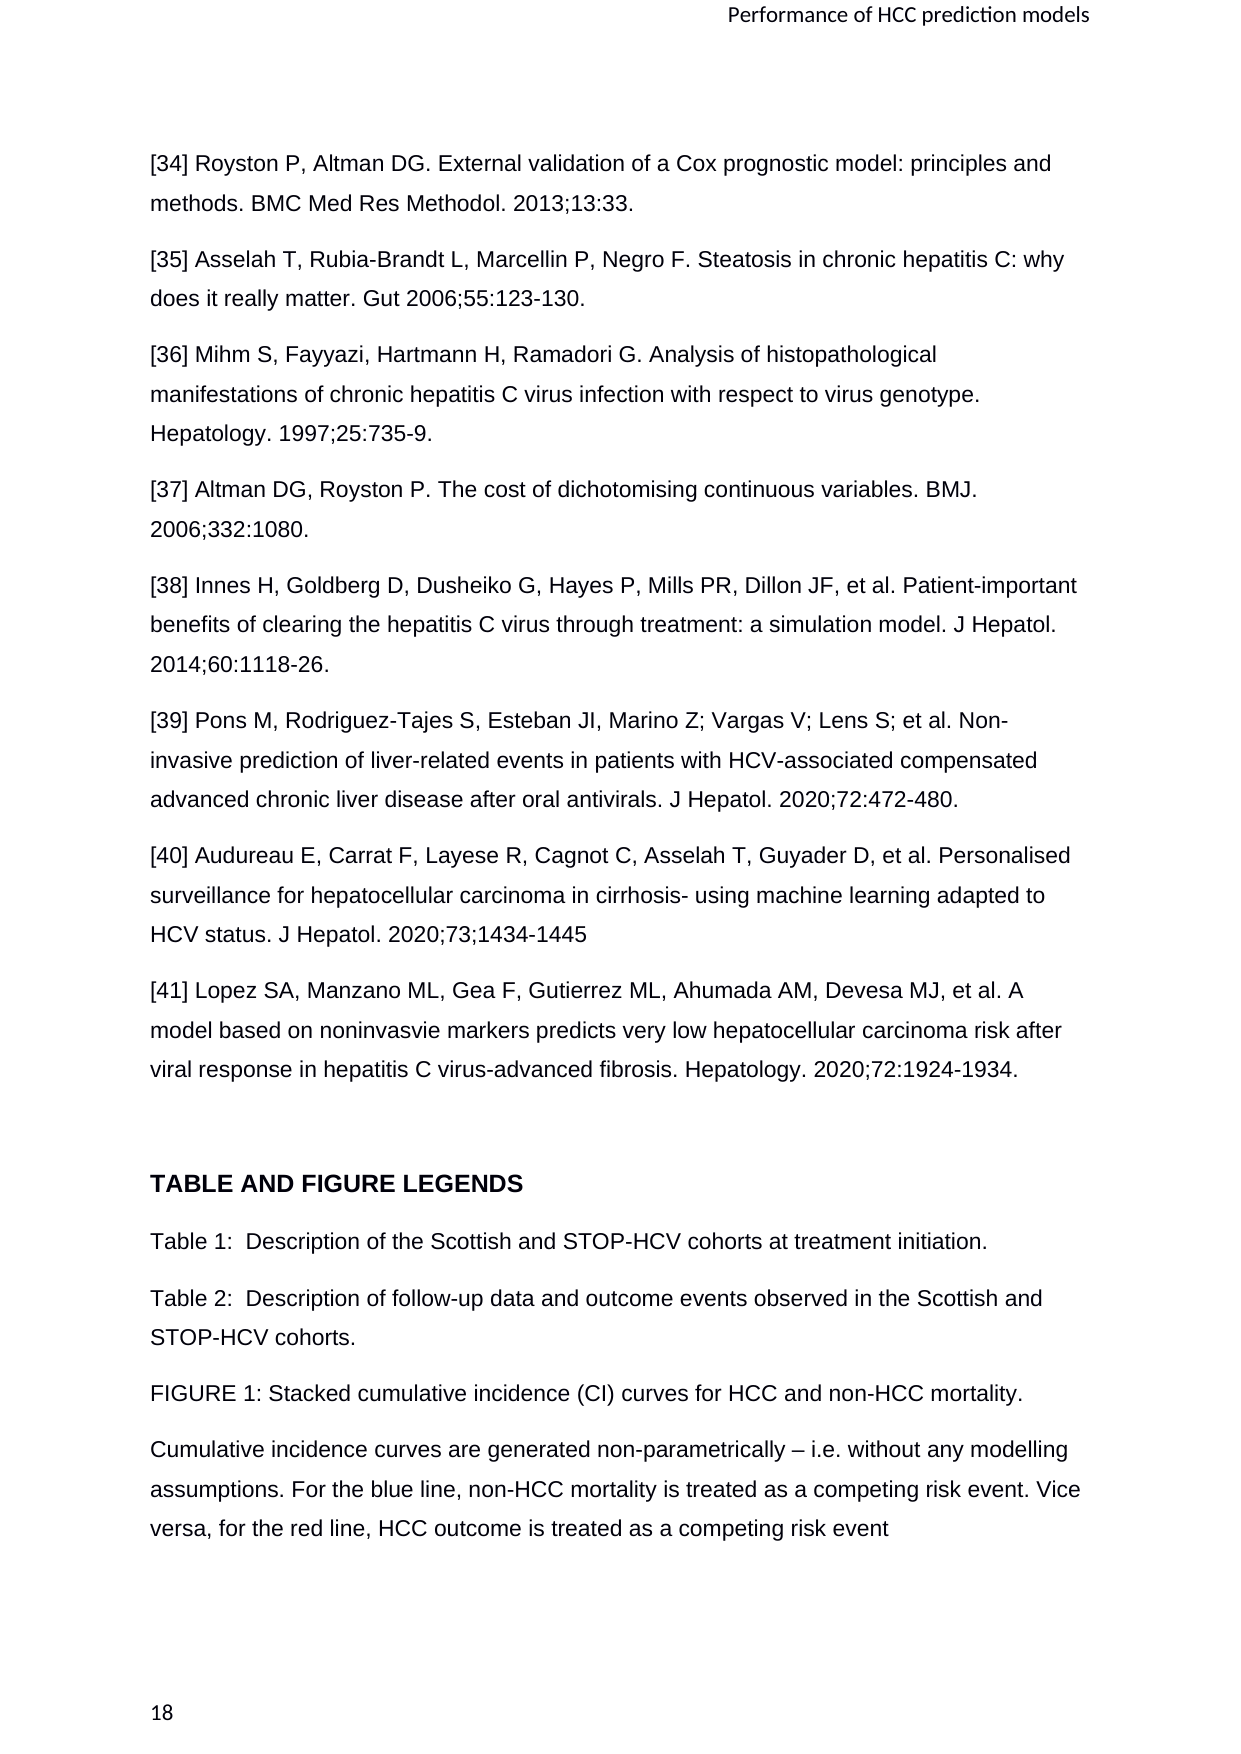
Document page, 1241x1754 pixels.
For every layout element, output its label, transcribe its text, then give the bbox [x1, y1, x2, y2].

text Cumulative incidence curves are generated non-parametrically – i.e. without any modelling assumptions. For the blue line, non-HCC mortality is treated as a competing risk event. Vice versa, for the red line, HCC outcome is treated as a competing risk event [150, 1436, 1090, 1542]
text [40] Audureau E, Carrat F, Layese R, Cagnot C, Asselah T, Guyader D, et al. Personalised surveillance for hepatocellular carcinoma in cirrhosis- using machine learning adapted to HCV status. J Hepatol. 2020;73;1434-1445 [150, 842, 1090, 947]
text [41] Lopez SA, Manzano ML, Gea F, Gutierrez ML, Ahumada AM, Devesa MJ, et al. A model based on noninvasvie markers predicts very low hepatocellular carcinoma risk after viral response in hepatitis C virus-advanced fibrosis. Hepatology. 2020;72:1924-1934. [150, 977, 1090, 1083]
text [35] Asselah T, Rubia-Brandt L, Marcellin P, Negro F. Steatosis in chronic hepatitis C: why does it really matter. Gut 2006;55:123-130. [150, 246, 1090, 311]
text [39] Pons M, Rodriguez-Tajes S, Esteban JI, Marino Z; Vargas V; Lens S; et al. Non-invasive prediction of liver-related events in patients with HCV-associated compensated advanced chronic liver disease after oral antivirals. J Hepatol. 2020;72:472-480. [150, 707, 1090, 812]
text TABLE AND FIGURE LEGENDS [150, 1168, 1090, 1197]
text Table 1: Description of the Scottish and STOP-HCV cohorts at treatment initiation. [150, 1228, 1090, 1255]
text [37] Altman DG, Royston P. The cost of dichotomising continuous variables. BMJ. 2006;332:1080. [150, 476, 1090, 542]
text [38] Innes H, Goldberg D, Dusheiko G, Hayes P, Mills PR, Dillon JF, et al. Patient-important benefits of clearing the hepatitis C virus through treatment: a simulation model. J Hepatol. 2014;60:1118-26. [150, 572, 1090, 677]
text [36] Mihm S, Fayyazi, Hartmann H, Ramadori G. Analysis of histopathological manifestations of chronic hepatitis C virus infection with respect to virus genotype. Hepatology. 1997;25:735-9. [150, 341, 1090, 447]
text FIGURE 1: Stacked cumulative incidence (CI) curves for HCC and non-HCC mortality. [150, 1380, 1090, 1406]
text Table 2: Description of follow-up data and outcome events observed in the Scottish and STOP-HCV cohorts. [150, 1284, 1090, 1350]
text [34] Royston P, Altman DG. External validation of a Cox prognostic model: principles and methods. BMC Med Res Methodol. 2013;13:33. [150, 150, 1090, 216]
